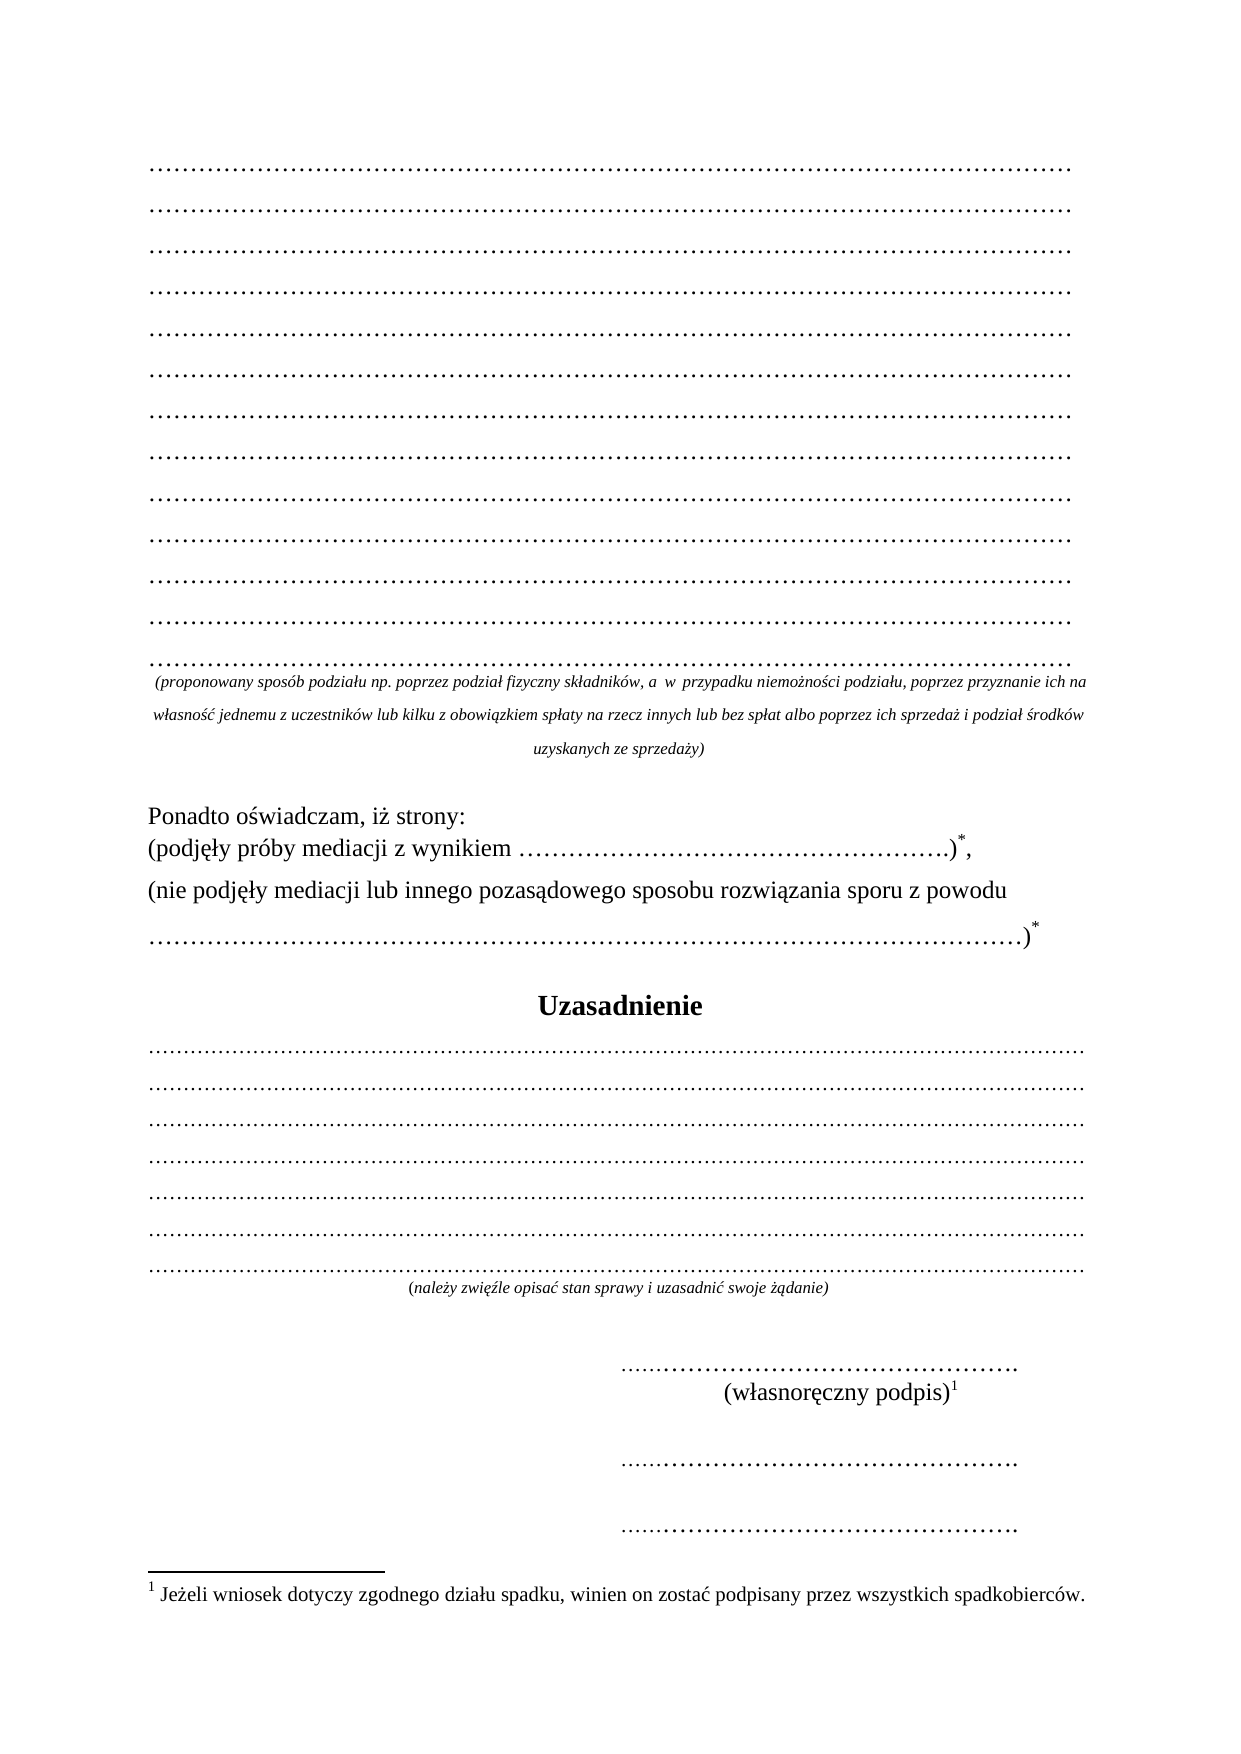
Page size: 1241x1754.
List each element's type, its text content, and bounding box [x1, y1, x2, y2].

text ………………………………………………………………………………………………… [148, 271, 1093, 300]
text ………………………………………………………………………………………………… [148, 643, 1093, 671]
text ………………………………………………………………………………………………… [148, 189, 1093, 218]
text ……………………………………………………………………………………………………………………… [148, 1107, 1093, 1131]
text ………………………………………………………………………………………………… [148, 230, 1093, 259]
text …………………………………………. [620, 1443, 1093, 1472]
text …………………………………………. [620, 1348, 1093, 1377]
text Ponadto oświadczam, iż strony: [148, 801, 1093, 829]
text ………………………………………………………………………………………………… [148, 313, 1093, 341]
text ……………………………………………………………………………………………………………………… [148, 1034, 1093, 1058]
text ……………………………………………………………………………………………………………………… [148, 1253, 1093, 1277]
text (własnoręczny podpis) [723, 1377, 1093, 1406]
text (nie podjęły mediacji lub innego pozasądowego sposobu rozwiązania sporu z powodu [148, 876, 1093, 904]
text ………………………………………………………………………………………………… [148, 601, 1093, 630]
text (podjęły próby mediacji z wynikiem …………………………………………….)*, [148, 829, 1093, 863]
text …………………………………………. [620, 1509, 1093, 1538]
text (należy zwięźle opisać stan sprawy i uzasadnić swoje żądanie) [148, 1277, 1093, 1311]
text ………………………………………………………………………………………………… [148, 354, 1093, 383]
text Uzasadnienie [148, 988, 1093, 1021]
text ………………………………………………………………………………………………… [148, 478, 1093, 506]
text ………………………………………………………………………………………………… [148, 560, 1093, 589]
text ………………………………………………………………………………………………… [148, 395, 1093, 424]
text ……………………………………………………………………………………………)* [148, 917, 1093, 950]
text ………………………………………………………………………………………………… [148, 519, 1093, 548]
text ……………………………………………………………………………………………………………………… [148, 1180, 1093, 1204]
text (proponowany sposób podziału np. poprzez podział fizyczny składników, a w przypadku niemożności podziału, poprzez przyznanie ich na własność jednemu z uczestników lub kilku z obowiązkiem spłaty na rzecz innych lub bez spłat albo poprzez ich sprzedaż i podział środków uzyskanych ze sprzedaży) [148, 671, 1093, 772]
text ……………………………………………………………………………………………………………………… [148, 1070, 1093, 1094]
text ……………………………………………………………………………………………………………………… [148, 1143, 1093, 1168]
text ………………………………………………………………………………………………… [148, 148, 1093, 176]
text ……………………………………………………………………………………………………………………… [148, 1217, 1093, 1241]
text ………………………………………………………………………………………………… [148, 436, 1093, 465]
